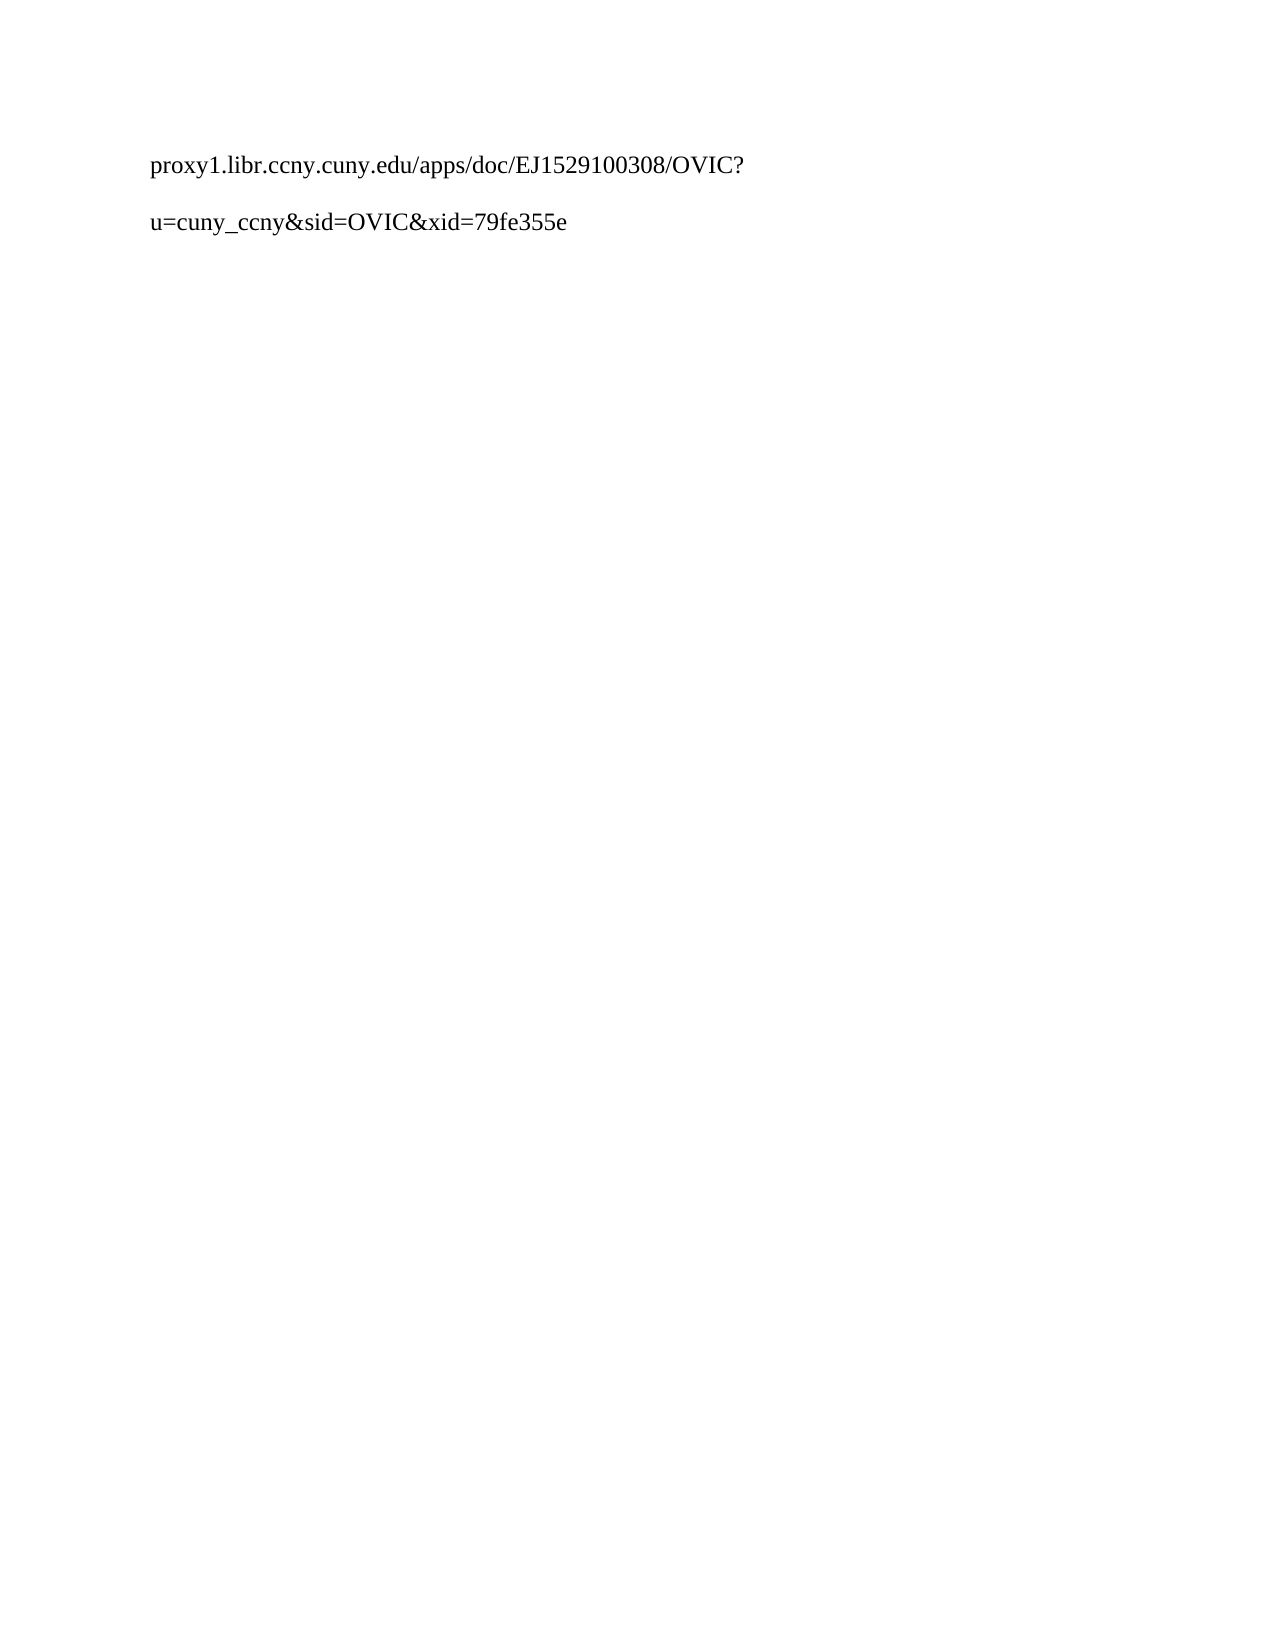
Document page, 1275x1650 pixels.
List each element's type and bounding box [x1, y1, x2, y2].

text [150, 150, 1125, 236]
